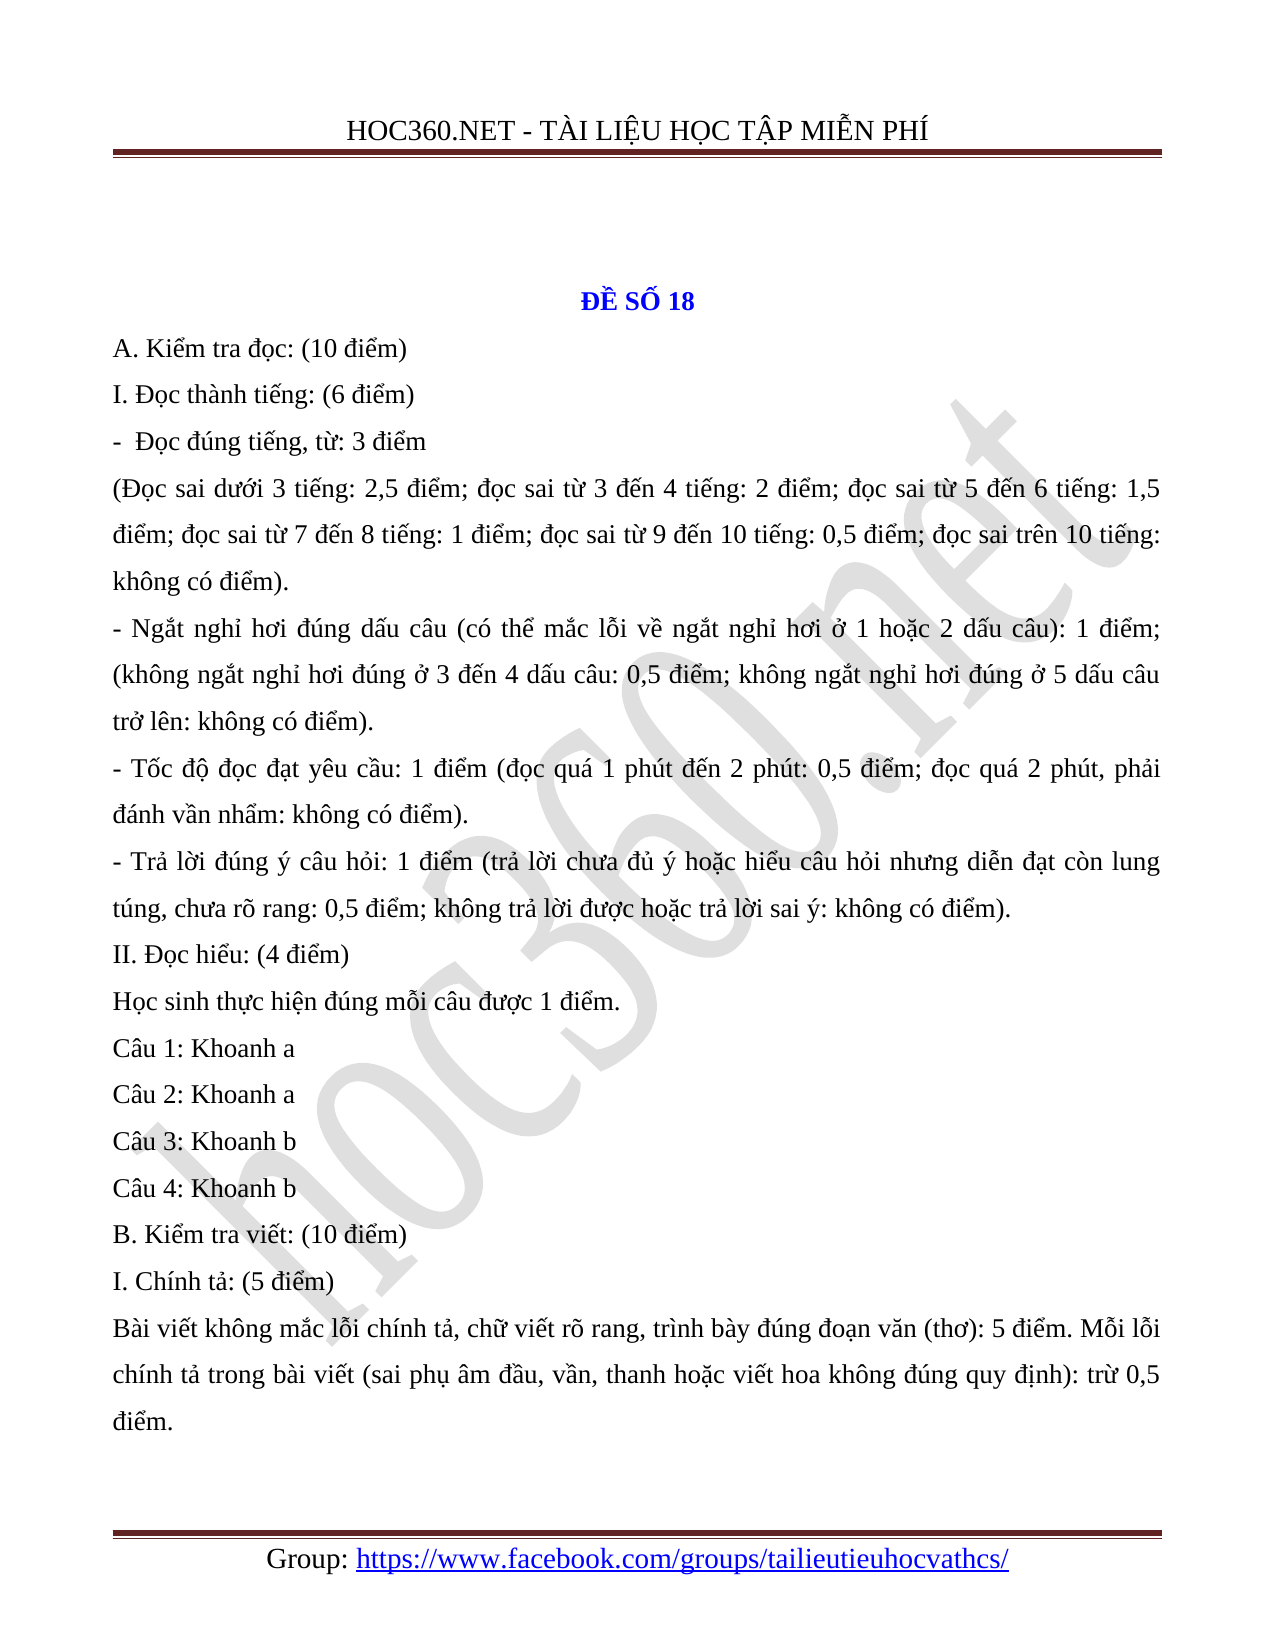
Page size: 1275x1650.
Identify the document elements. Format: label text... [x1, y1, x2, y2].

text (Đọc sai dưới 3 tiếng: 2,5 điểm; đọc sai từ 3 đến 4 tiếng: 2 điểm; đọc sai từ 5 đến 6 tiếng: 1,5 điểm; đọc sai từ 7 đến 8 tiếng: 1 điểm; đọc sai từ 9 đến 10 tiếng: 0,5 điểm; đọc sai trên 10 tiếng: không có điểm). [112, 472, 1162, 596]
text - Ngắt nghỉ hơi đúng dấu câu (có thể mắc lỗi về ngắt nghỉ hơi ở 1 hoặc 2 dấu câu): 1 điểm; (không ngắt nghỉ hơi đúng ở 3 đến 4 dấu câu: 0,5 điểm; không ngắt nghỉ hơi đúng ở 5 dấu câu trở lên: không có điểm). [112, 612, 1162, 736]
text - Tốc độ đọc đạt yêu cầu: 1 điểm (đọc quá 1 phút đến 2 phút: 0,5 điểm; đọc quá 2 phút, phải đánh vần nhẩm: không có điểm). [112, 752, 1162, 830]
text B. Kiểm tra viết: (10 điểm) [112, 1218, 1162, 1250]
text II. Đọc hiểu: (4 điểm) [112, 938, 1162, 970]
text Học sinh thực hiện đúng mỗi câu được 1 điểm. [112, 985, 1162, 1016]
text Câu 4: Khoanh b [112, 1172, 1162, 1203]
text Bài viết không mắc lỗi chính tả, chữ viết rõ rang, trình bày đúng đoạn văn (thơ): 5 điểm. Mỗi lỗi chính tả trong bài viết (sai phụ âm đầu, vần, thanh hoặc viết hoa không đúng quy định): trừ 0,5 điểm. [112, 1312, 1162, 1436]
text I. Đọc thành tiếng: (6 điểm) [112, 378, 1162, 410]
text Câu 2: Khoanh a [112, 1078, 1162, 1110]
text Câu 3: Khoanh b [112, 1125, 1162, 1156]
text - Trả lời đúng ý câu hỏi: 1 điểm (trả lời chưa đủ ý hoặc hiểu câu hỏi nhưng diễn đạt còn lung túng, chưa rõ rang: 0,5 điểm; không trả lời được hoặc trả lời sai ý: không có điểm). [112, 845, 1162, 923]
text A. Kiểm tra đọc: (10 điểm) [112, 332, 1162, 363]
text Câu 1: Khoanh a [112, 1032, 1162, 1063]
text ĐỀ SỐ 18 [112, 285, 1162, 316]
text I. Chính tả: (5 điểm) [112, 1265, 1162, 1296]
text - Đọc đúng tiếng, từ: 3 điểm [112, 425, 1162, 456]
